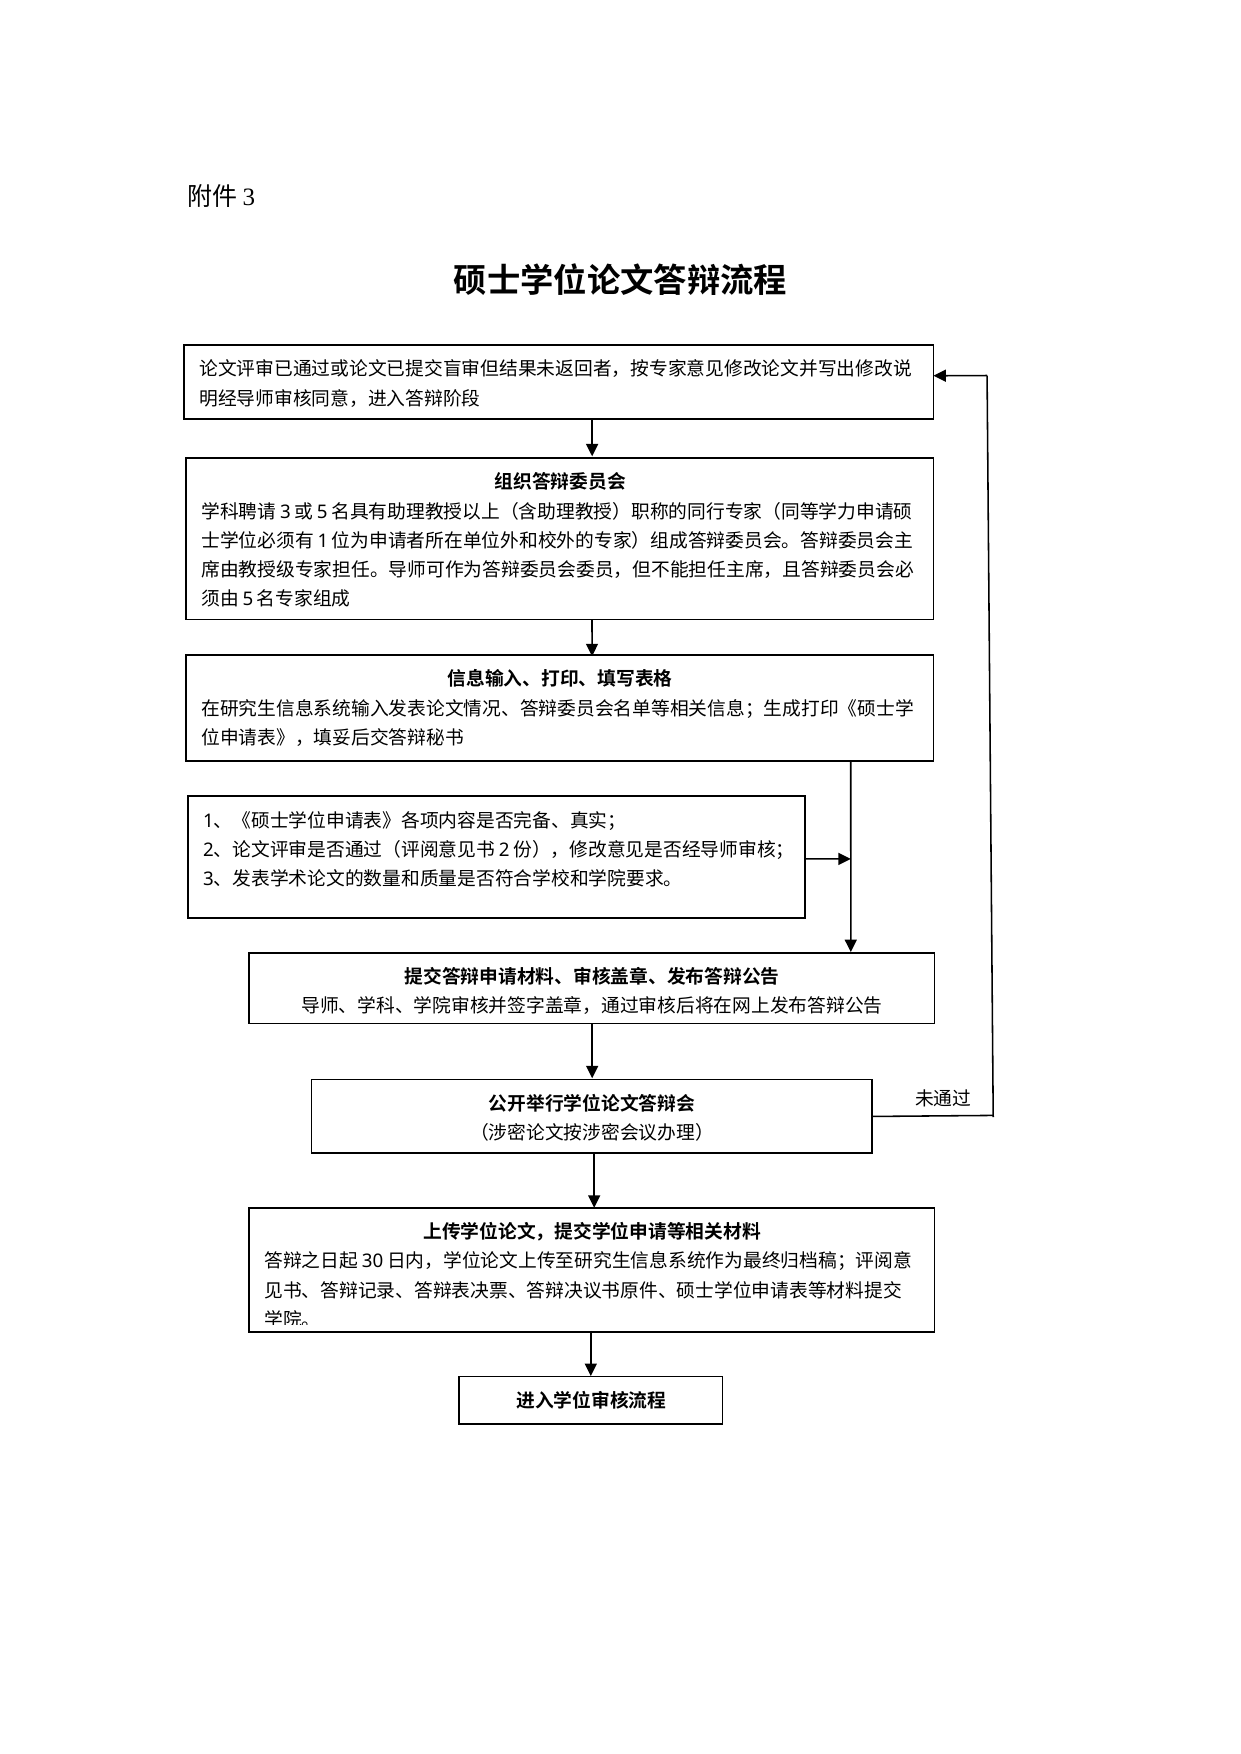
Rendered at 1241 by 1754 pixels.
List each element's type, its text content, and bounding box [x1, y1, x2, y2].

text 硕士学位论文答辩流程 [187, 245, 1053, 310]
text 附件3 [187, 162, 1053, 227]
